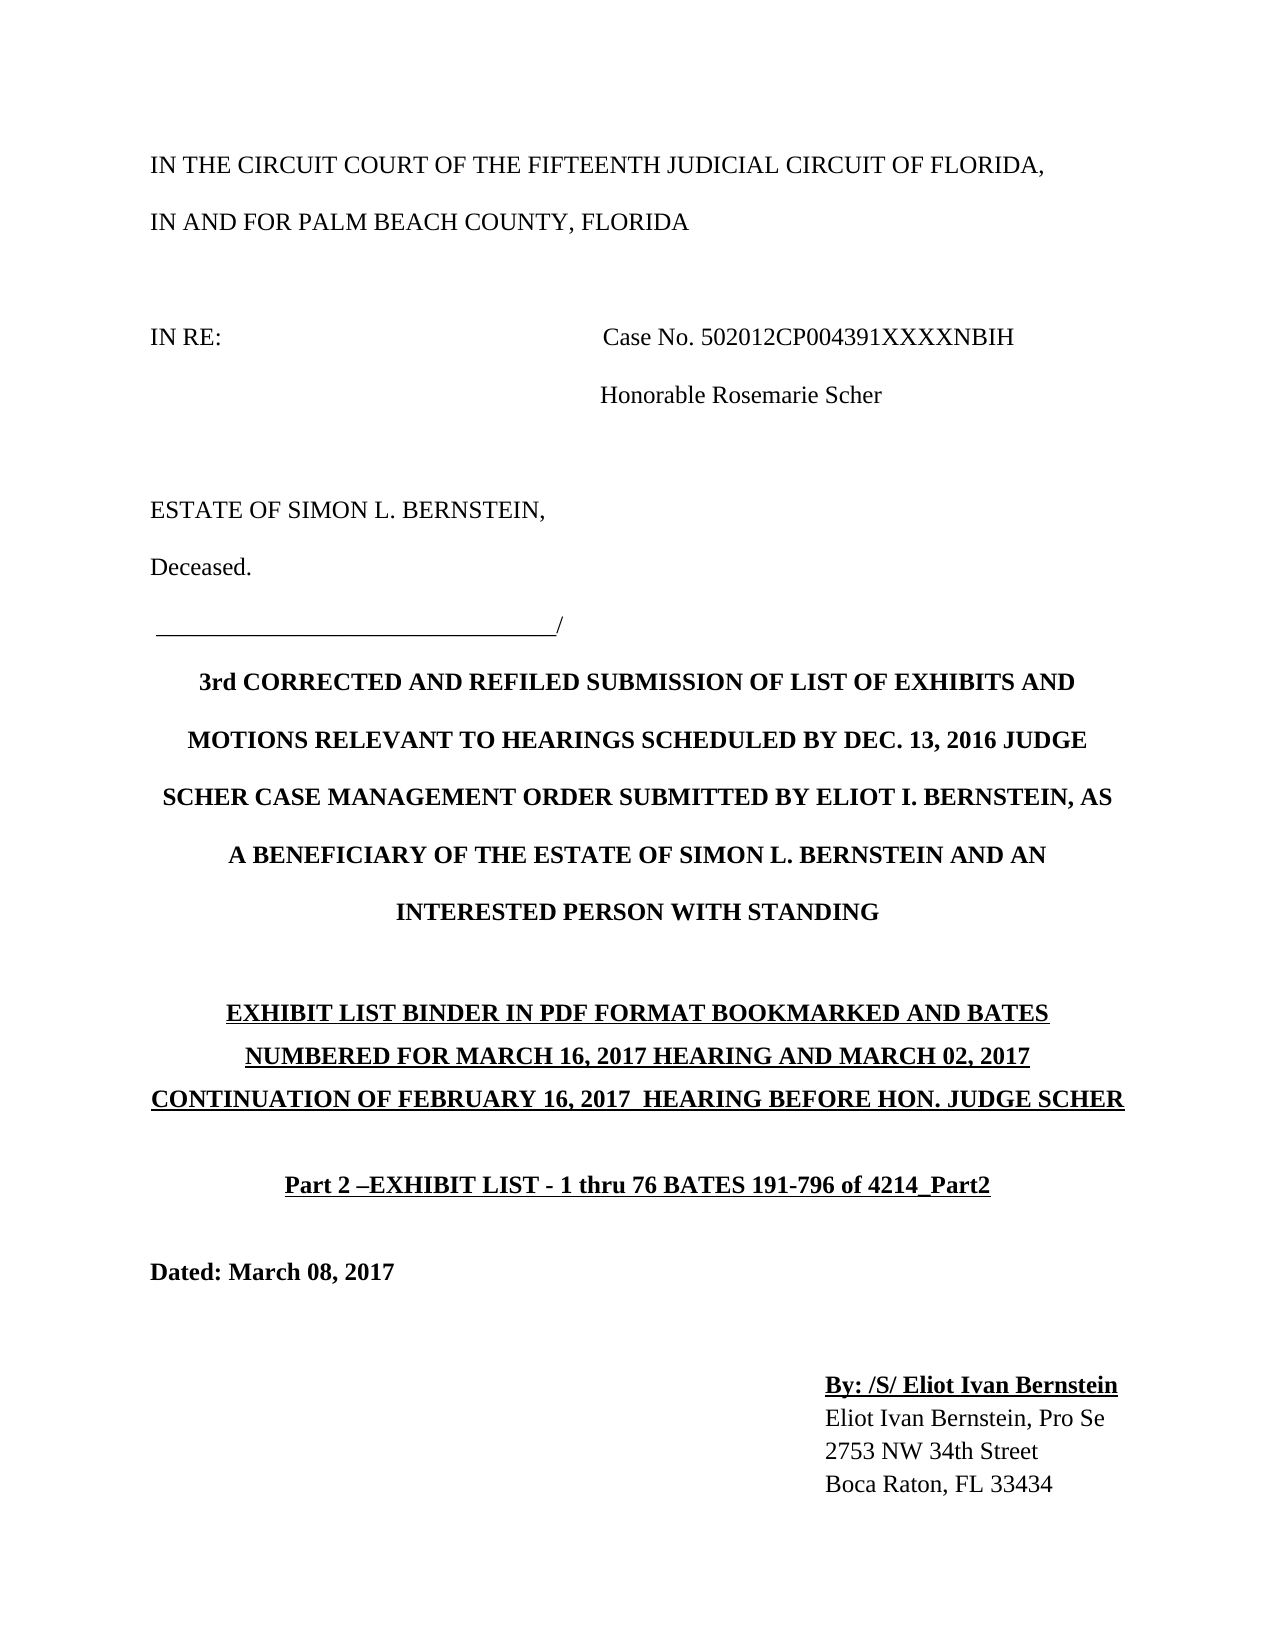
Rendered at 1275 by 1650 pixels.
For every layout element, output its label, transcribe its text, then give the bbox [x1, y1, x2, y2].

text Eliot Ivan Bernstein, Pro Se [825, 1403, 1125, 1432]
text Boca Raton, FL 33434 [825, 1469, 1125, 1498]
text Dated: March 08, 2017 [150, 1257, 1125, 1286]
text IN RE: Case No. 502012CP004391XXXXNBIH Honorable Rosemarie Scher [150, 322, 1125, 409]
text ESTATE OF SIMON L. BERNSTEIN, [150, 495, 1125, 524]
text Part 2 –EXHIBIT LIST - 1 thru 76 BATES 191-796 of 4214_Part2 [150, 1171, 1125, 1199]
text 2753 NW 34th Street [825, 1436, 1125, 1465]
text EXHIBIT LIST BINDER IN PDF FORMAT BOOKMARKED AND BATES NUMBERED FOR MARCH 16, 2017 HEARING AND MARCH 02, 2017 CONTINUATION OF FEBRUARY 16, 2017 HEARING BEFORE HON. JUDGE SCHER [150, 998, 1125, 1113]
text Deceased. [150, 552, 1125, 581]
text IN THE CIRCUIT COURT OF THE FIFTEENTH JUDICIAL CIRCUIT OF FLORIDA, [150, 150, 1125, 179]
text By: /S/ Eliot Ivan Bernstein [825, 1370, 1125, 1399]
text ________________________________/ [150, 610, 1125, 639]
text 3rd CORRECTED AND REFILED SUBMISSION OF LIST OF EXHIBITS AND MOTIONS RELEVANT TO HEARINGS SCHEDULED BY DEC. 13, 2016 JUDGE SCHER CASE MANAGEMENT ORDER SUBMITTED BY ELIOT I. BERNSTEIN, AS A BENEFICIARY OF THE ESTATE OF SIMON L. BERNSTEIN AND AN INTERESTED PERSON WITH STANDING [150, 667, 1125, 926]
text IN AND FOR PALM BEACH COUNTY, FLORIDA [150, 207, 1125, 236]
